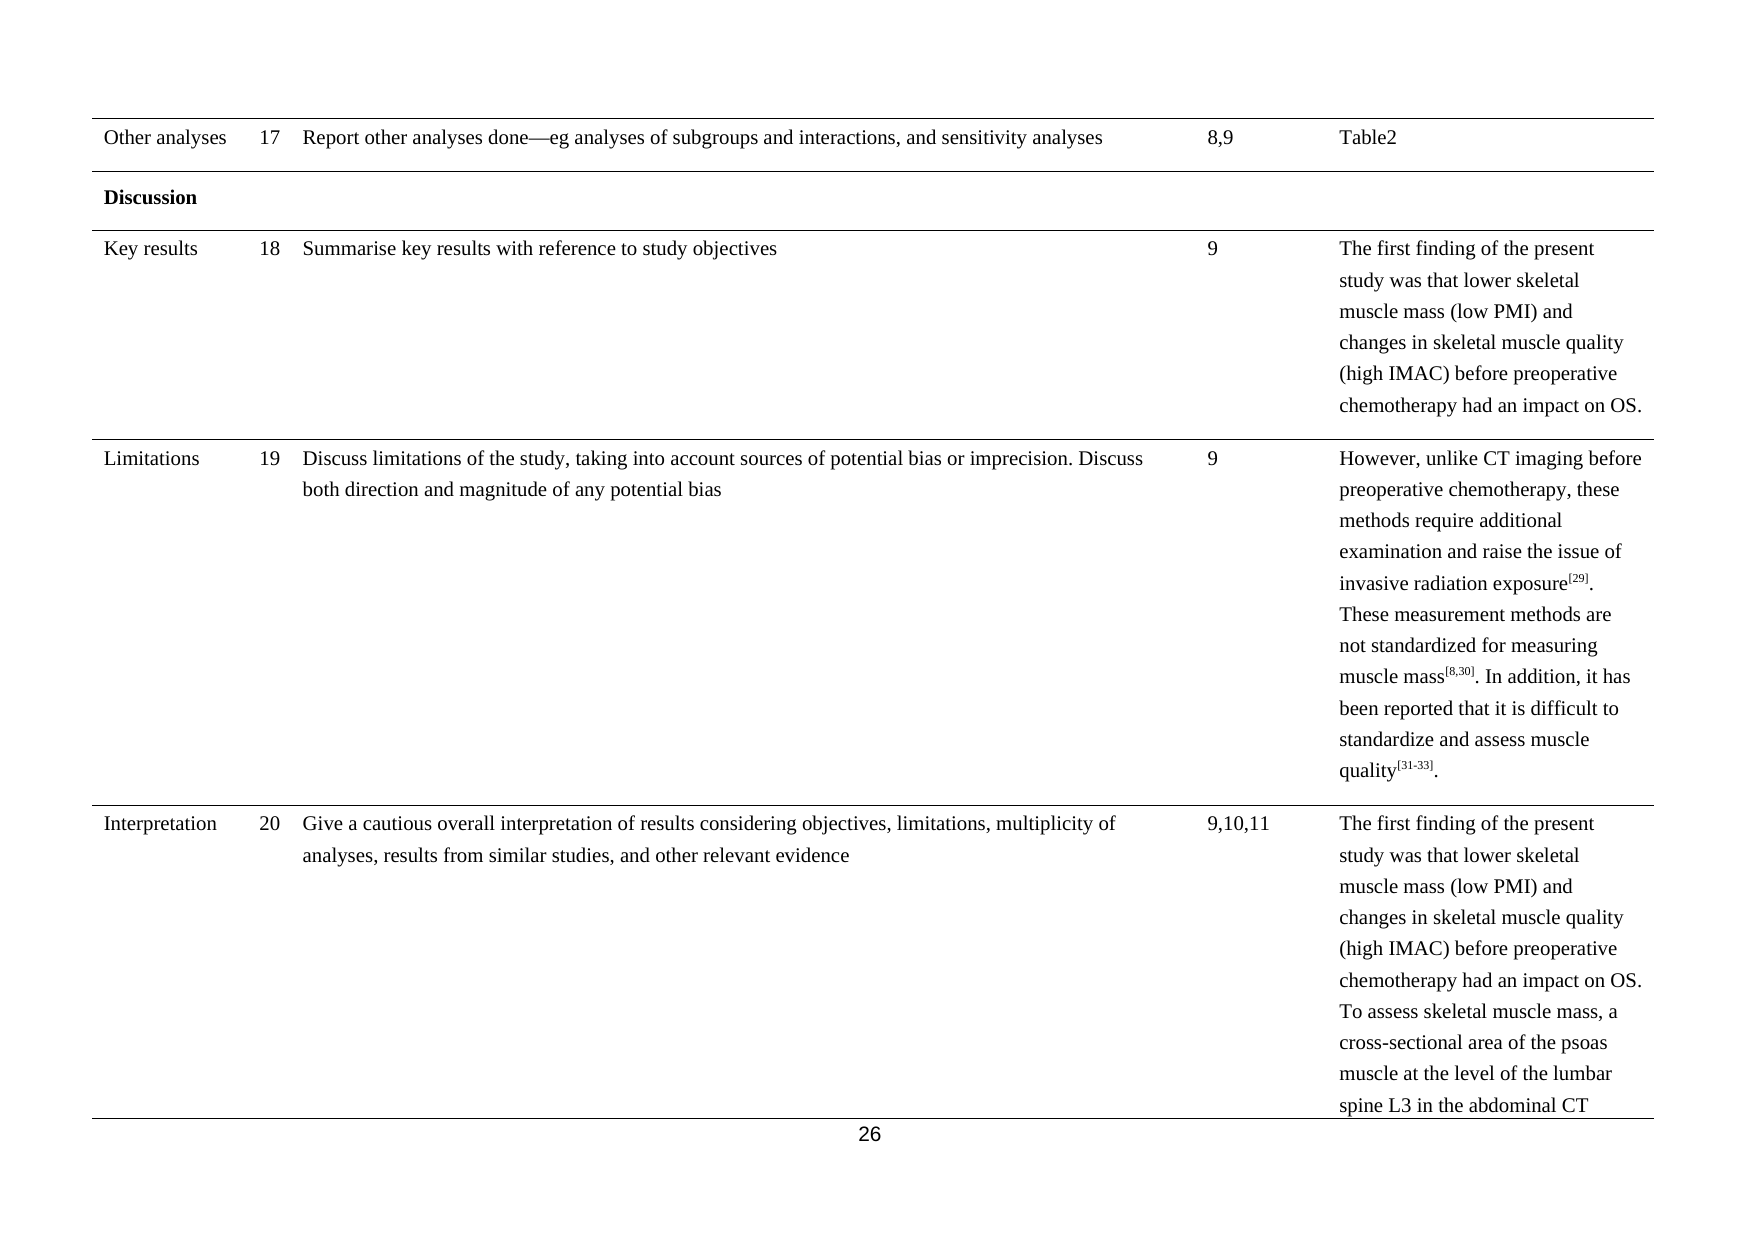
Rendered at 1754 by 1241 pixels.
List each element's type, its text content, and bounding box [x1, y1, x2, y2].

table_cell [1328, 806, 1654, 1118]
table_header Other analyses [92, 119, 248, 171]
table_cell The first finding of the present study was that lower skeletal muscle mass (low PMI) and changes in skeletal muscle quality (high IMAC) before preoperative chemotherapy had an impact on OS. [1328, 231, 1654, 439]
table_cell Discussion [92, 172, 1654, 230]
table_header 8,9 [1196, 119, 1328, 171]
table_cell 18 [248, 231, 291, 439]
table_header Table2 [1328, 119, 1654, 171]
table_cell Key results [92, 231, 248, 439]
table_cell Limitations [92, 440, 248, 805]
table_cell 19 [248, 440, 291, 805]
table_cell However, unlike CT imaging before preoperative chemotherapy, these methods require additional examination and raise the issue of invasive radiation exposure[29]. These measurement methods are not standardized for measuring muscle mass[8,30]. In addition, it has been reported that it is difficult to standardize and assess muscle quality[31-33]. [1328, 440, 1654, 805]
table_cell 9,10,11 [1196, 806, 1328, 1118]
table_header Report other analyses done—eg analyses of subgroups and interactions, and sensitivity analyses [291, 119, 1196, 171]
table_cell Interpretation [92, 806, 248, 1118]
table_cell Discuss limitations of the study, taking into account sources of potential bias or imprecision. Discuss both direction and magnitude of any potential bias [291, 440, 1196, 805]
table_cell 20 [248, 806, 291, 1118]
table_cell 9 [1196, 440, 1328, 805]
table_cell Summarise key results with reference to study objectives [291, 231, 1196, 439]
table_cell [291, 806, 1196, 1118]
table_cell 9 [1196, 231, 1328, 439]
table_header 17 [248, 119, 291, 171]
